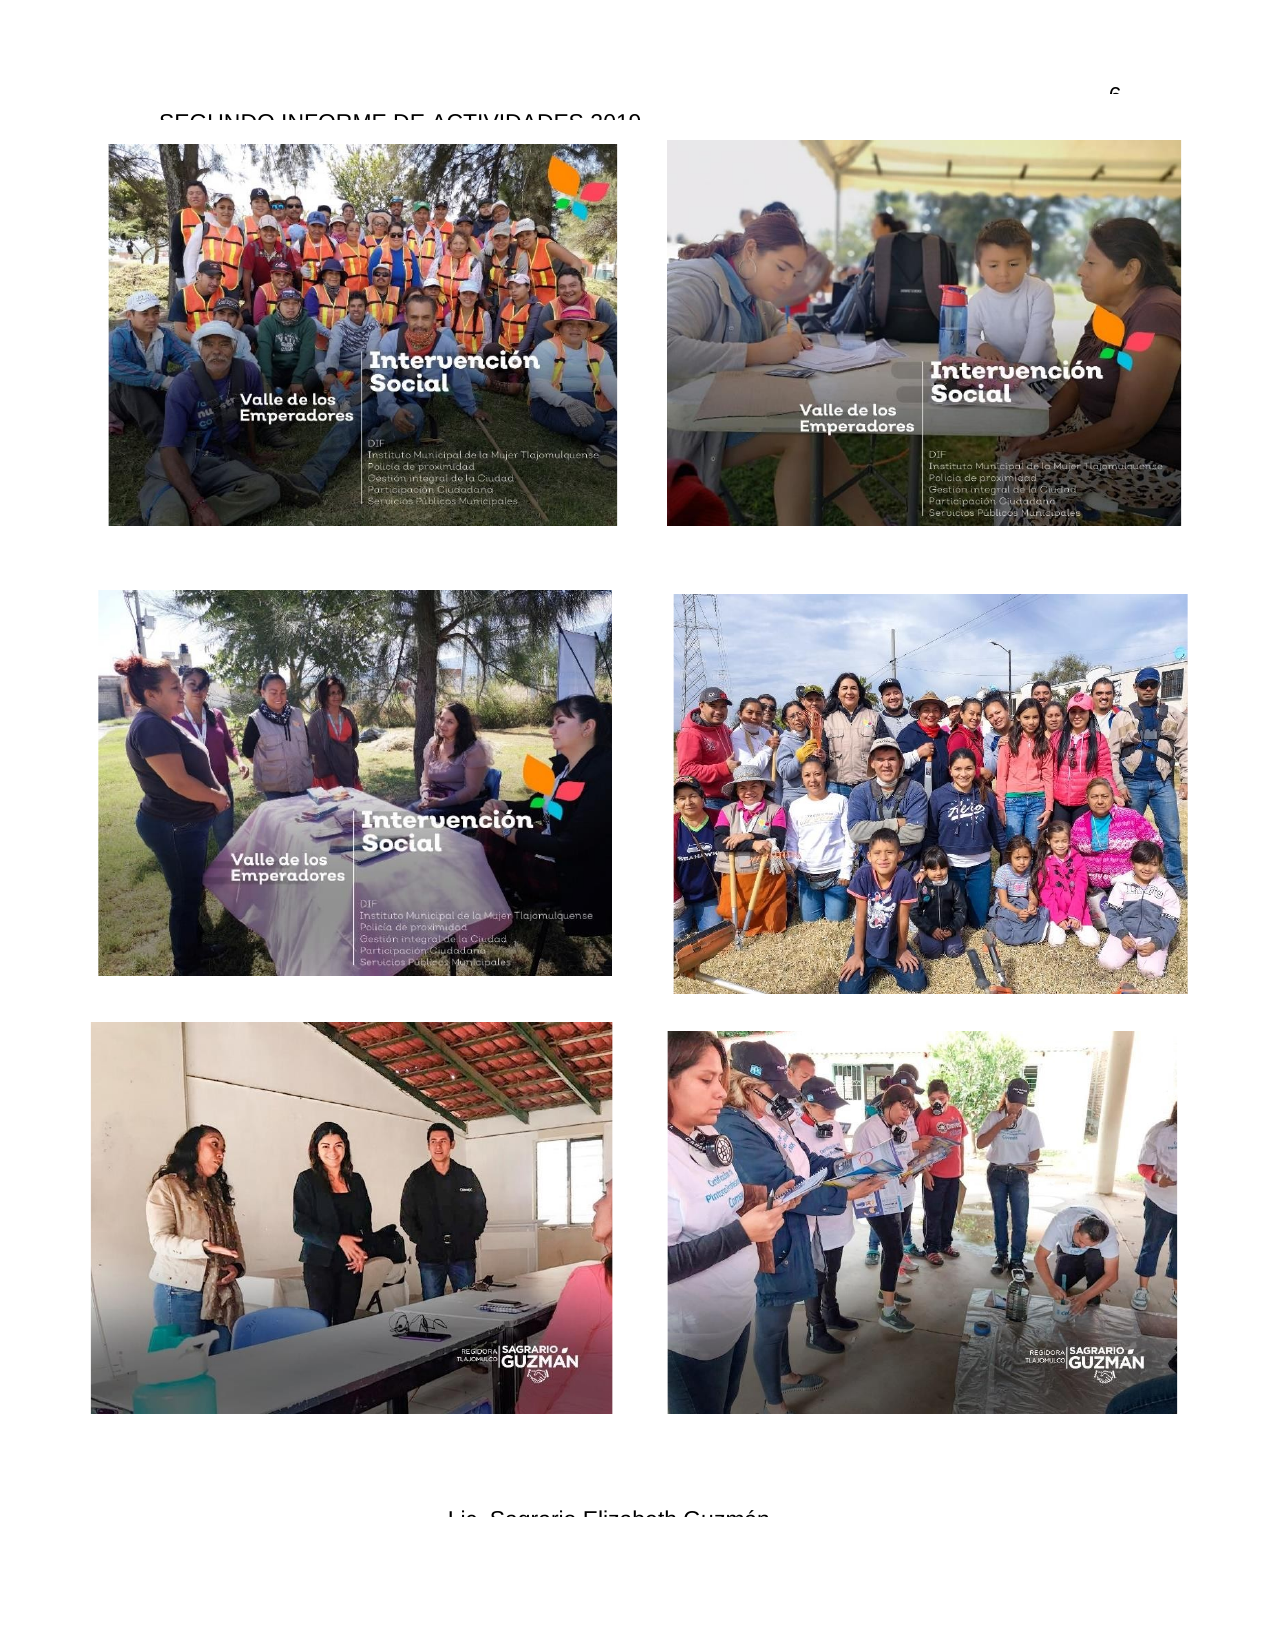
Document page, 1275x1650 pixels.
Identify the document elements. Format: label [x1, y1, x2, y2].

picture [667, 1031, 1178, 1414]
picture [98, 590, 612, 976]
picture [108, 144, 618, 526]
picture [667, 140, 1182, 526]
picture [673, 594, 1188, 994]
picture [90, 1022, 613, 1414]
